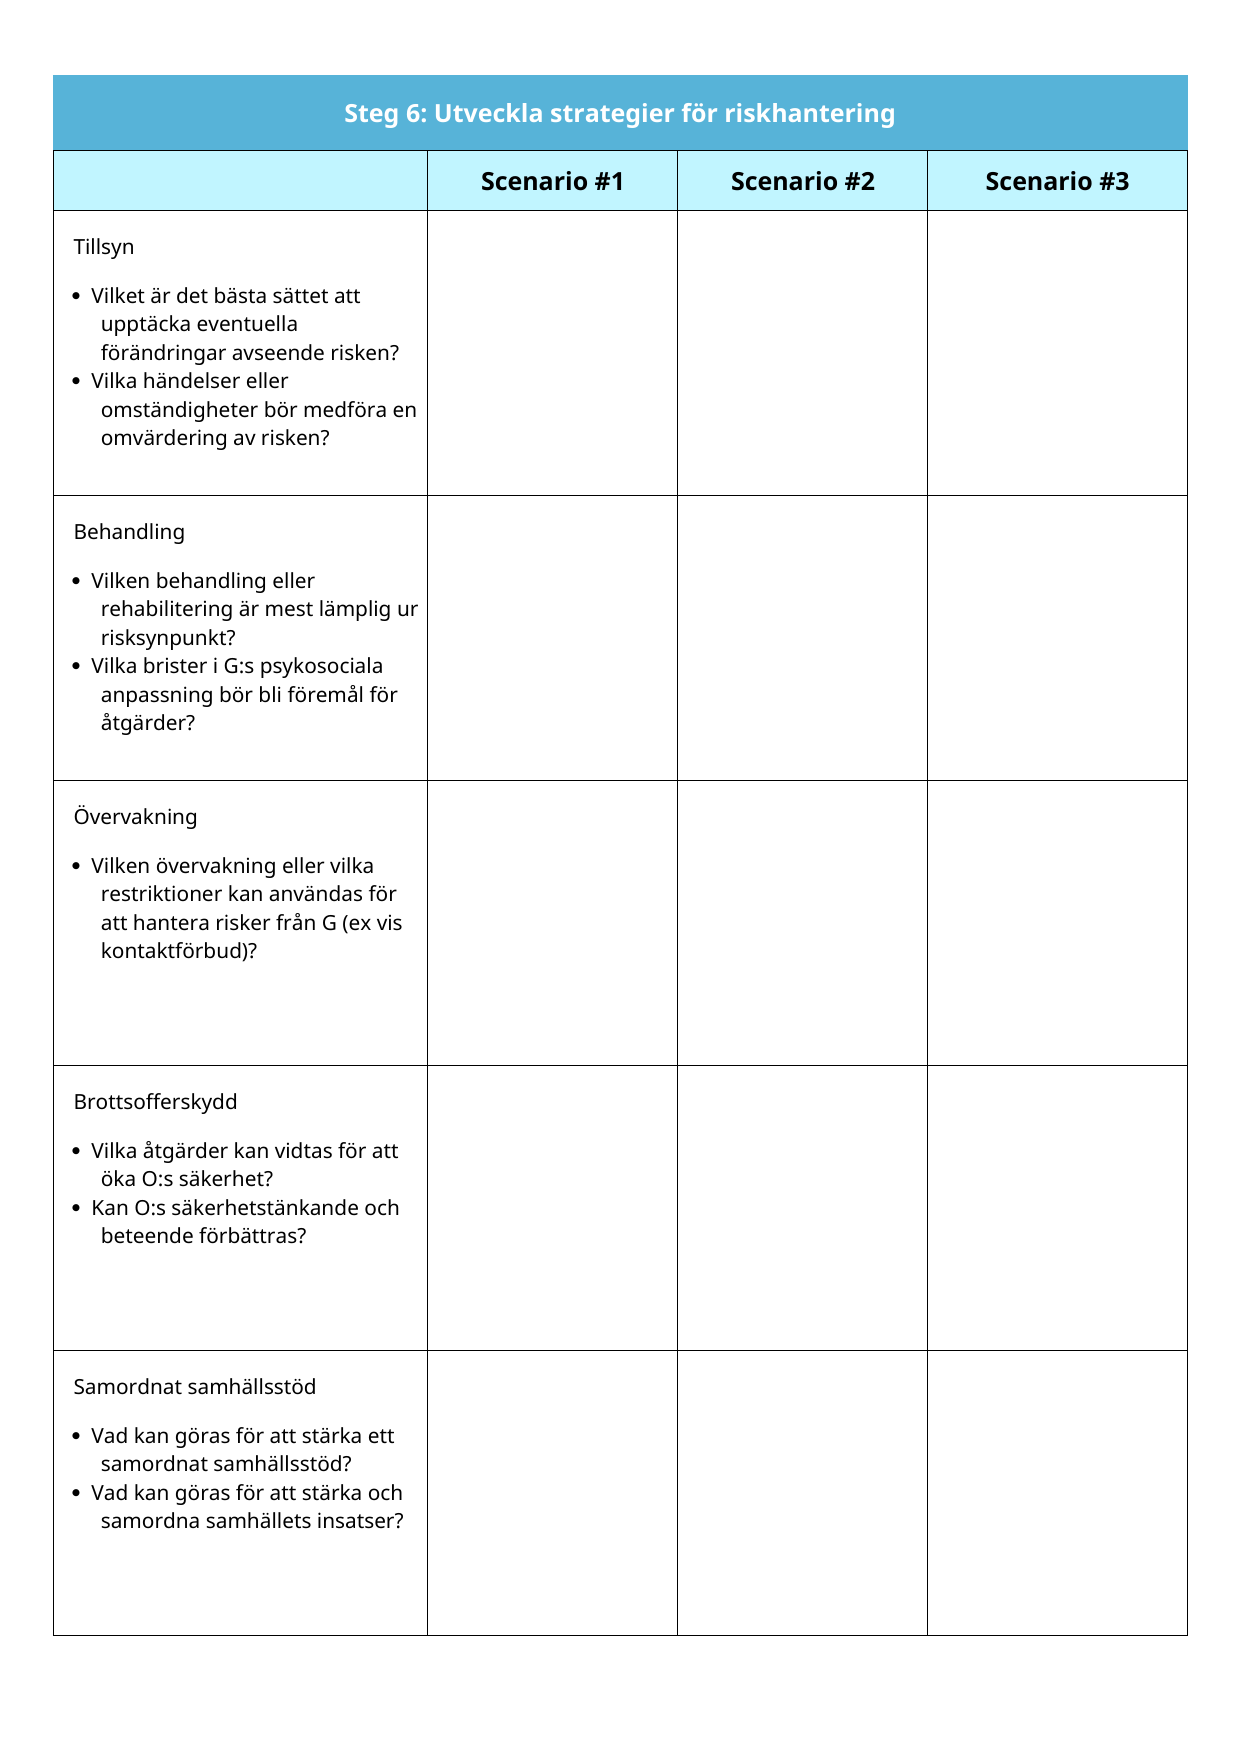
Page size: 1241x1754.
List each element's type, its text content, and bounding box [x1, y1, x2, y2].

table_cell [678, 1066, 927, 1350]
table_cell Tillsyn Vilket är det bästa sättet att upptäcka eventuella förändringar avseende risken? Vilka händelser eller omständigheter bör medföra en omvärdering av risken? [54, 211, 427, 495]
table_cell [428, 496, 677, 780]
table_cell [428, 1066, 677, 1350]
table_cell [678, 1351, 927, 1635]
table_cell [928, 211, 1187, 495]
table_cell [428, 211, 677, 495]
table_cell [928, 1351, 1187, 1635]
table_cell [678, 496, 927, 780]
table_cell Scenario #3 [928, 151, 1187, 210]
table_cell [54, 151, 427, 210]
table_cell Övervakning Vilken övervakning eller vilka restriktioner kan användas för att hantera risker från G (ex vis kontaktförbud)? [54, 781, 427, 1065]
table_cell Samordnat samhällsstöd Vad kan göras för att stärka ett samordnat samhällsstöd? Vad kan göras för att stärka och samordna samhällets insatser? [54, 1351, 427, 1635]
table_cell Behandling Vilken behandling eller rehabilitering är mest lämplig ur risksynpunkt? Vilka brister i G:s psykosociala anpassning bör bli föremål för åtgärder? [54, 496, 427, 780]
table_cell [928, 1066, 1187, 1350]
table_cell [428, 781, 677, 1065]
table_cell Scenario #1 [428, 151, 677, 210]
table_cell [928, 781, 1187, 1065]
table_cell [928, 496, 1187, 780]
table_cell Steg 6: Utveckla strategier för riskhantering [54, 76, 1187, 150]
table_cell [678, 211, 927, 495]
table_cell Brottsofferskydd Vilka åtgärder kan vidtas för att öka O:s säkerhet? Kan O:s säkerhetstänkande och beteende förbättras? [54, 1066, 427, 1350]
table_cell [678, 781, 927, 1065]
table_cell Scenario #2 [678, 151, 927, 210]
table_cell [428, 1351, 677, 1635]
